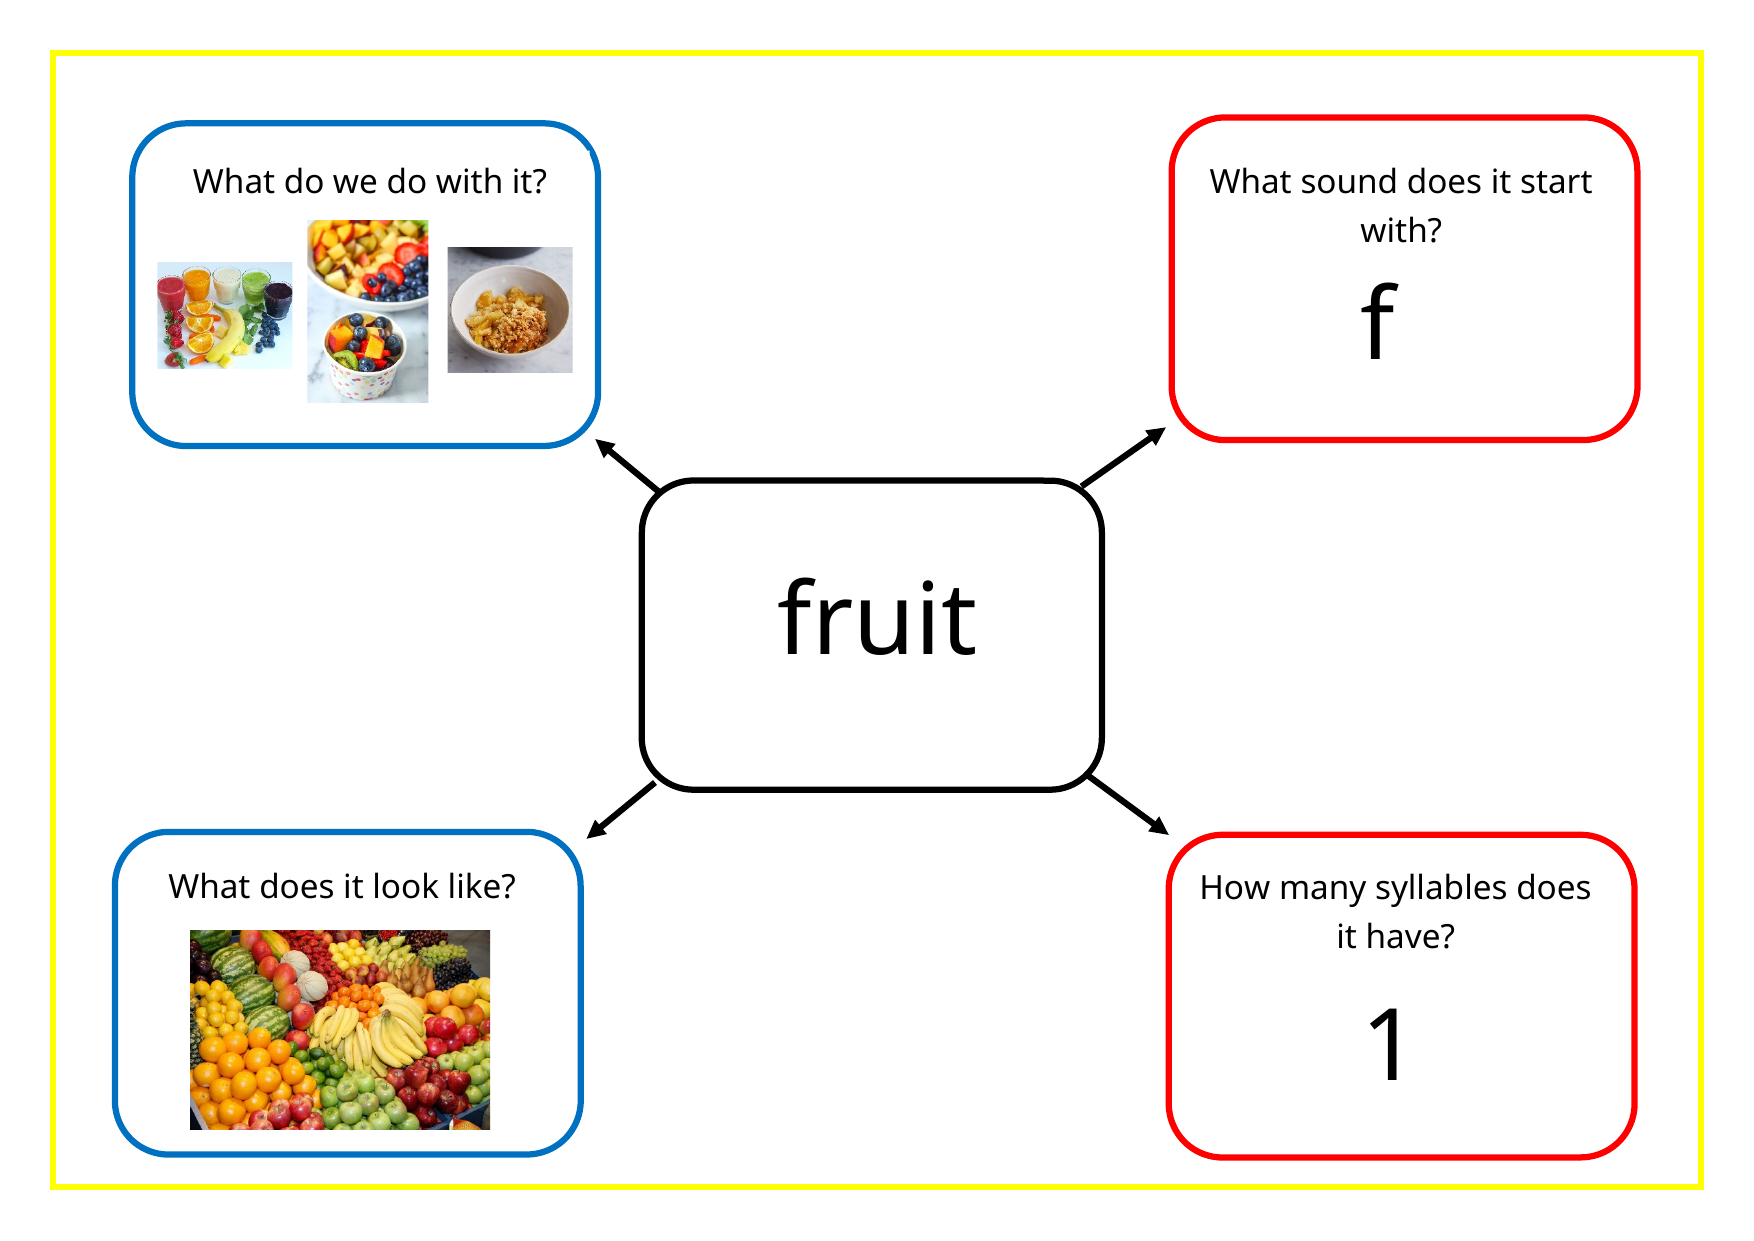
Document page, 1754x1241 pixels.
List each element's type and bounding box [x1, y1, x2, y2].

picture [157, 262, 293, 369]
picture [190, 930, 490, 1130]
picture [307, 220, 429, 403]
picture [447, 247, 573, 373]
